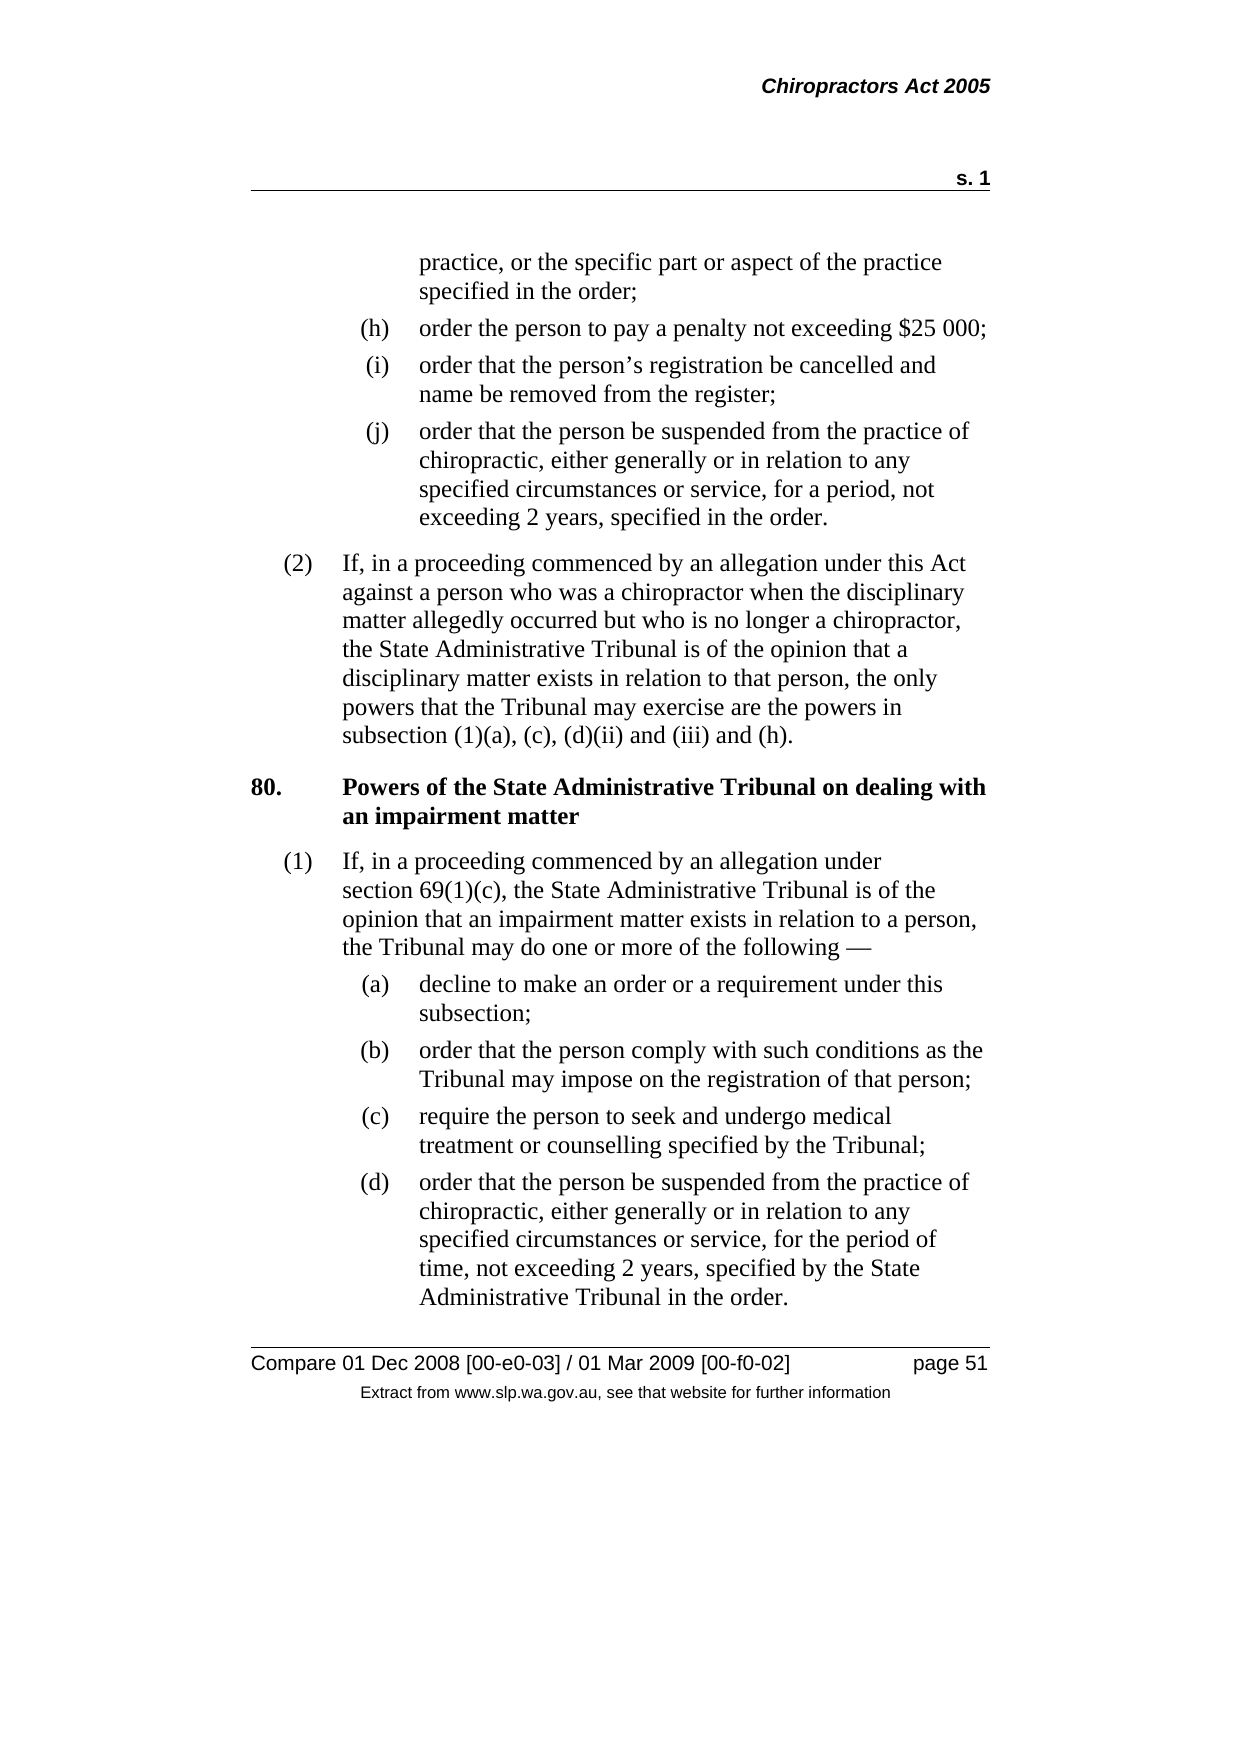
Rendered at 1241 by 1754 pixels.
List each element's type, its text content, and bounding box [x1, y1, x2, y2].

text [251, 247, 990, 305]
text (a) decline to make an order or a requirement under this subsection; [251, 969, 990, 1027]
text (2) If, in a proceeding commenced by an allegation under this Act against a person who was a chiropractor when the disciplinary matter allegedly occurred but who is no longer a chiropractor, the State Administrative Tribunal is of the opinion that a disciplinary matter exists in relation to that person, the only powers that the Tribunal may exercise are the powers in subsection (1)(a), (c), (d)(ii) and (iii) and (h). [251, 548, 990, 749]
text (i) order that the person’s registration be cancelled and name be removed from the register; [251, 350, 990, 408]
text (j) order that the person be suspended from the practice of chiropractic, either generally or in relation to any specified circumstances or service, for a period, not exceeding 2 years, specified in the order. [251, 416, 990, 531]
text (1) If, in a proceeding commenced by an allegation under section 69(1)(c), the State Administrative Tribunal is of the opinion that an impairment matter exists in relation to a person, the Tribunal may do one or more of the following — [251, 846, 990, 961]
text (b) order that the person comply with such conditions as the Tribunal may impose on the registration of that person; [251, 1035, 990, 1093]
text (d) order that the person be suspended from the practice of chiropractic, either generally or in relation to any specified circumstances or service, for the period of time, not exceeding 2 years, specified by the State Administrative Tribunal in the order. [251, 1167, 990, 1311]
subtitle 80. Powers of the State Administrative Tribunal on dealing with an impairment matter [251, 772, 990, 829]
text (c) require the person to seek and undergo medical treatment or counselling specified by the Tribunal; [251, 1101, 990, 1159]
text (h) order the person to pay a penalty not exceeding $25 000; [251, 313, 990, 342]
